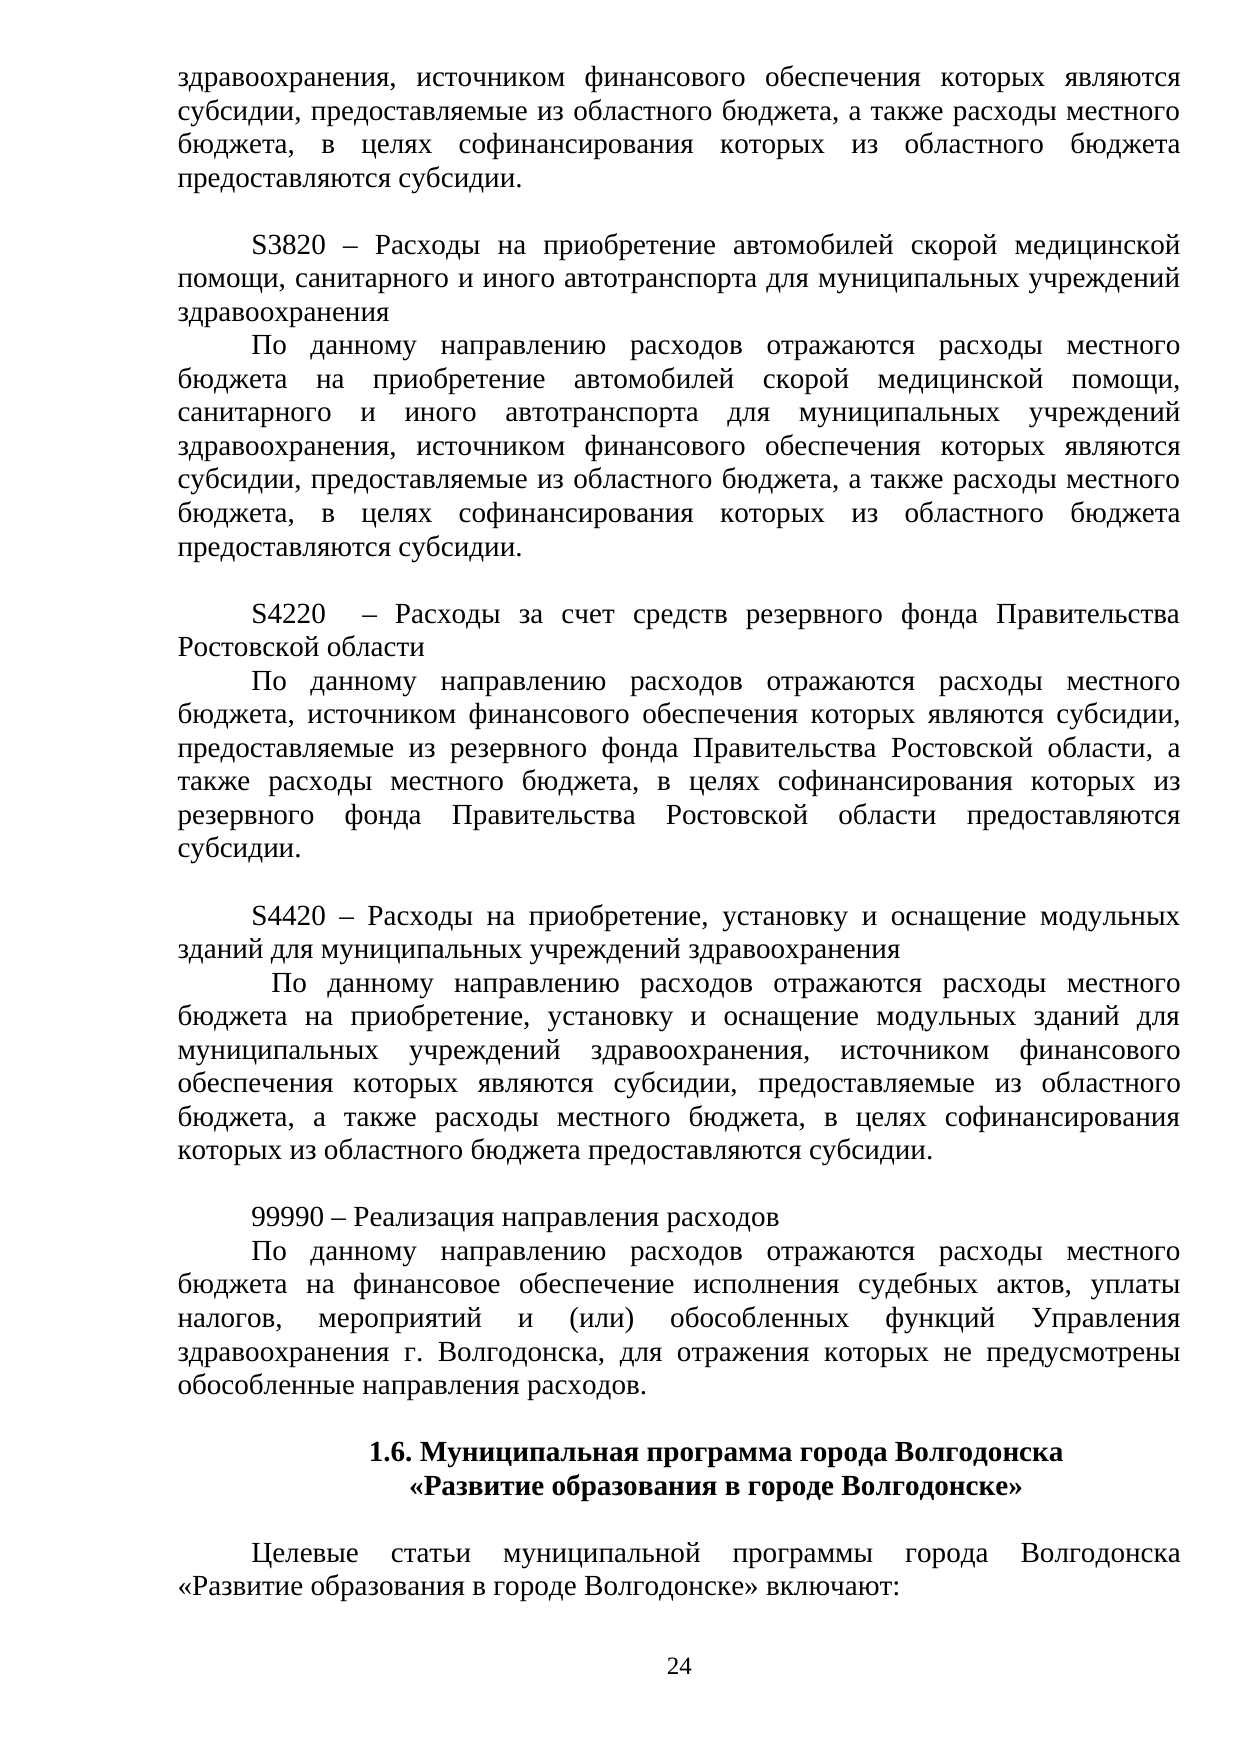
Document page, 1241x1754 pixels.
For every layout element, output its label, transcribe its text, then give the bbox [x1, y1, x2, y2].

text По данному направлению расходов отражаются расходы местного бюджета на финансовое обеспечение исполнения судебных актов, уплаты налогов, мероприятий и (или) обособленных функций Управления здравоохранения г. Волгодонска, для отражения которых не предусмотрены обособленные направления расходов. [177, 1233, 1181, 1401]
text По данному направлению расходов отражаются расходы местного бюджета на приобретение, установку и оснащение модульных зданий для муниципальных учреждений здравоохранения, источником финансового обеспечения которых являются субсидии, предоставляемые из областного бюджета, а также расходы местного бюджета, в целях софинансирования которых из областного бюджета предоставляются субсидии. [177, 965, 1181, 1166]
text 1.6. Муниципальная программа города Волгодонска [177, 1434, 1181, 1468]
text S3820 – Расходы на приобретение автомобилей скорой медицинской помощи, санитарного и иного автотранспорта для муниципальных учреждений здравоохранения [177, 227, 1181, 327]
text Целевые статьи муниципальной программы города Волгодонска «Развитие образования в городе Волгодонске» включают: [177, 1535, 1181, 1602]
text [177, 59, 1181, 193]
text По данному направлению расходов отражаются расходы местного бюджета на приобретение автомобилей скорой медицинской помощи, санитарного и иного автотранспорта для муниципальных учреждений здравоохранения, источником финансового обеспечения которых являются субсидии, предоставляемые из областного бюджета, а также расходы местного бюджета, в целях софинансирования которых из областного бюджета предоставляются субсидии. [177, 327, 1181, 562]
text По данному направлению расходов отражаются расходы местного бюджета, источником финансового обеспечения которых являются субсидии, предоставляемые из резервного фонда Правительства Ростовской области, а также расходы местного бюджета, в целях софинансирования которых из резервного фонда Правительства Ростовской области предоставляются субсидии. [177, 663, 1181, 864]
text S4220 – Расходы за счет средств резервного фонда Правительства Ростовской области [177, 596, 1181, 663]
text S4420 – Расходы на приобретение, установку и оснащение модульных зданий для муниципальных учреждений здравоохранения [177, 898, 1181, 965]
text 99990 – Реализация направления расходов [177, 1199, 1181, 1233]
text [177, 1468, 1181, 1501]
